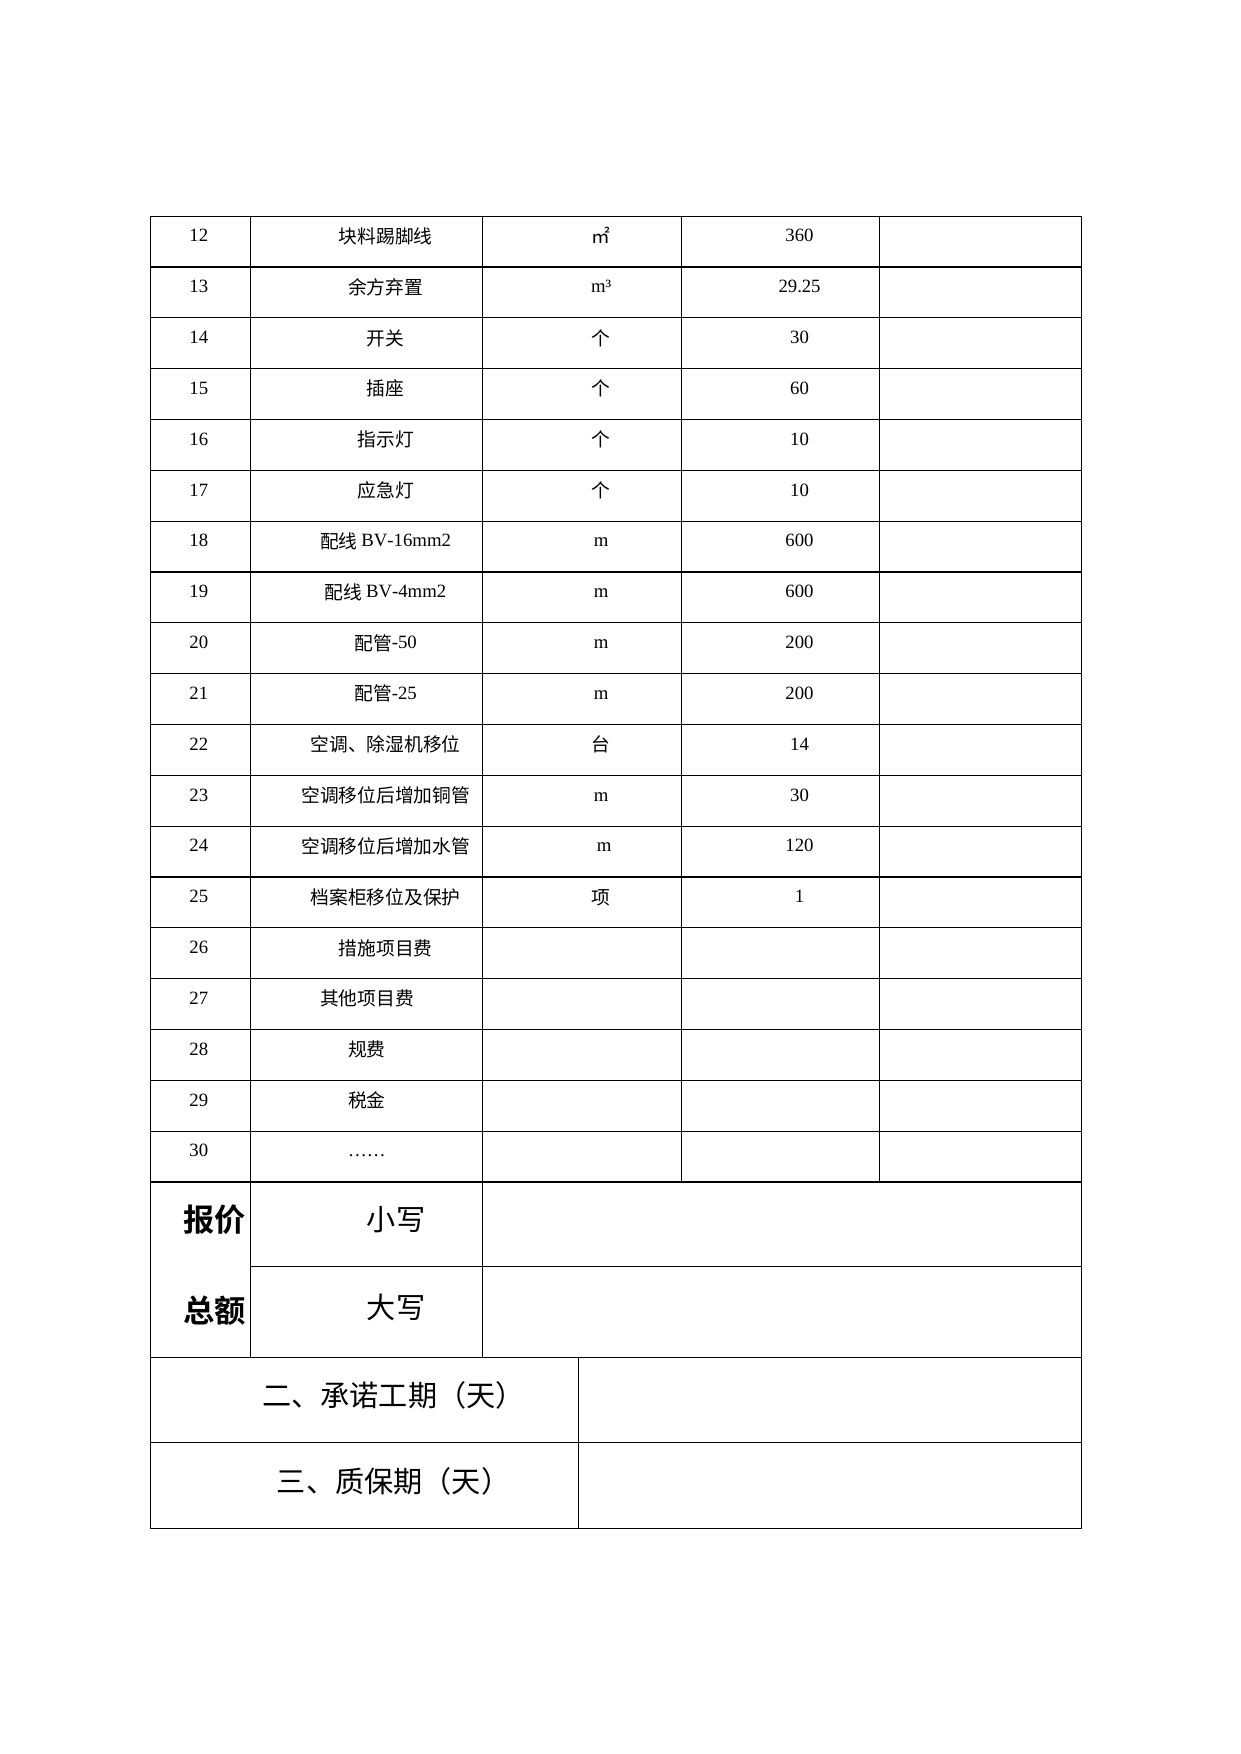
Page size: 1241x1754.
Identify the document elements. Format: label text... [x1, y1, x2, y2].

table_cell [880, 573, 1081, 622]
table_cell 28 [151, 1030, 250, 1080]
table_cell 20 [151, 623, 250, 673]
table_cell 个 [483, 420, 681, 470]
table_cell [880, 1030, 1081, 1080]
table_cell 13 [151, 268, 250, 317]
table_cell [880, 776, 1081, 826]
table_cell 10 [682, 471, 879, 521]
table_cell 开关 [251, 318, 482, 368]
table_cell [880, 827, 1081, 876]
table_cell 15 [151, 369, 250, 419]
table_cell 规费 [251, 1030, 482, 1080]
table_cell [880, 1132, 1081, 1181]
table_cell m [483, 776, 681, 826]
table_cell 600 [682, 522, 879, 571]
table_cell [682, 979, 879, 1029]
table_cell [682, 1132, 879, 1181]
table_cell 配管-25 [251, 674, 482, 724]
table_cell 14 [682, 725, 879, 775]
table_cell 配线BV-16mm2 [251, 522, 482, 571]
table_cell 29.25 [682, 268, 879, 317]
table_cell 12 [151, 217, 250, 266]
table_cell 24 [151, 827, 250, 876]
table_cell [880, 522, 1081, 571]
table_cell [880, 369, 1081, 419]
table_cell 27 [151, 979, 250, 1029]
table_cell …… [251, 1132, 482, 1181]
table_cell 25 [151, 878, 250, 927]
table_cell [880, 1081, 1081, 1131]
table_cell 26 [151, 928, 250, 978]
table_cell 配线BV-4mm2 [251, 573, 482, 622]
table_cell 余方弃置 [251, 268, 482, 317]
table_cell 插座 [251, 369, 482, 419]
table_cell 台 [483, 725, 681, 775]
table_cell ㎡ [483, 217, 681, 266]
table_cell 大写 [251, 1267, 482, 1357]
table_cell 三、质保期（天） [151, 1443, 578, 1528]
table_cell 14 [151, 318, 250, 368]
table_cell 60 [682, 369, 879, 419]
table_cell [880, 420, 1081, 470]
table_cell m [483, 674, 681, 724]
table_cell [880, 268, 1081, 317]
table_cell [579, 1443, 1081, 1528]
table_cell 配管-50 [251, 623, 482, 673]
table_cell [483, 1081, 681, 1131]
table_cell 指示灯 [251, 420, 482, 470]
table_cell 30 [682, 776, 879, 826]
table_cell 措施项目费 [251, 928, 482, 978]
table_cell m [483, 522, 681, 571]
table_cell m³ [483, 268, 681, 317]
table_cell 空调、除湿机移位 [251, 725, 482, 775]
table_cell 个 [483, 471, 681, 521]
table_cell [483, 1030, 681, 1080]
table_cell [880, 318, 1081, 368]
table_cell 22 [151, 725, 250, 775]
table_cell m [483, 623, 681, 673]
table_cell [880, 928, 1081, 978]
table_cell [880, 979, 1081, 1029]
table_cell 项 [483, 878, 681, 927]
table_cell [483, 928, 681, 978]
table_cell [880, 217, 1081, 266]
table_cell 200 [682, 674, 879, 724]
table_cell m [483, 827, 681, 876]
table_cell 30 [151, 1132, 250, 1181]
table_cell 16 [151, 420, 250, 470]
table_cell [483, 1267, 1081, 1357]
table_cell 空调移位后增加铜管 [251, 776, 482, 826]
table_cell [880, 878, 1081, 927]
table_cell 小写 [251, 1183, 482, 1266]
table_cell 1 [682, 878, 879, 927]
table_cell 30 [682, 318, 879, 368]
table_cell [880, 674, 1081, 724]
table_cell 二、承诺工期（天） [151, 1358, 578, 1442]
table_cell 29 [151, 1081, 250, 1131]
table_cell 块料踢脚线 [251, 217, 482, 266]
table_cell 360 [682, 217, 879, 266]
table_cell 个 [483, 318, 681, 368]
table_cell 600 [682, 573, 879, 622]
table_cell [880, 471, 1081, 521]
table_cell 个 [483, 369, 681, 419]
table_cell [483, 1132, 681, 1181]
table_cell [483, 1183, 1081, 1266]
table_cell 19 [151, 573, 250, 622]
table_cell [880, 725, 1081, 775]
table_cell 17 [151, 471, 250, 521]
table_cell [682, 1081, 879, 1131]
table_cell 应急灯 [251, 471, 482, 521]
table_cell m [483, 573, 681, 622]
table_cell 税金 [251, 1081, 482, 1131]
table_cell 21 [151, 674, 250, 724]
table_cell 200 [682, 623, 879, 673]
table_cell [579, 1358, 1081, 1442]
table_cell 10 [682, 420, 879, 470]
table_cell 23 [151, 776, 250, 826]
table_cell 其他项目费 [251, 979, 482, 1029]
table_cell 报价 总额 [151, 1183, 250, 1357]
table_cell [880, 623, 1081, 673]
table_cell [682, 1030, 879, 1080]
table_cell 18 [151, 522, 250, 571]
table_cell 空调移位后增加水管 [251, 827, 482, 876]
table_cell 档案柜移位及保护 [251, 878, 482, 927]
table_cell 120 [682, 827, 879, 876]
table_cell [483, 979, 681, 1029]
table_cell [682, 928, 879, 978]
